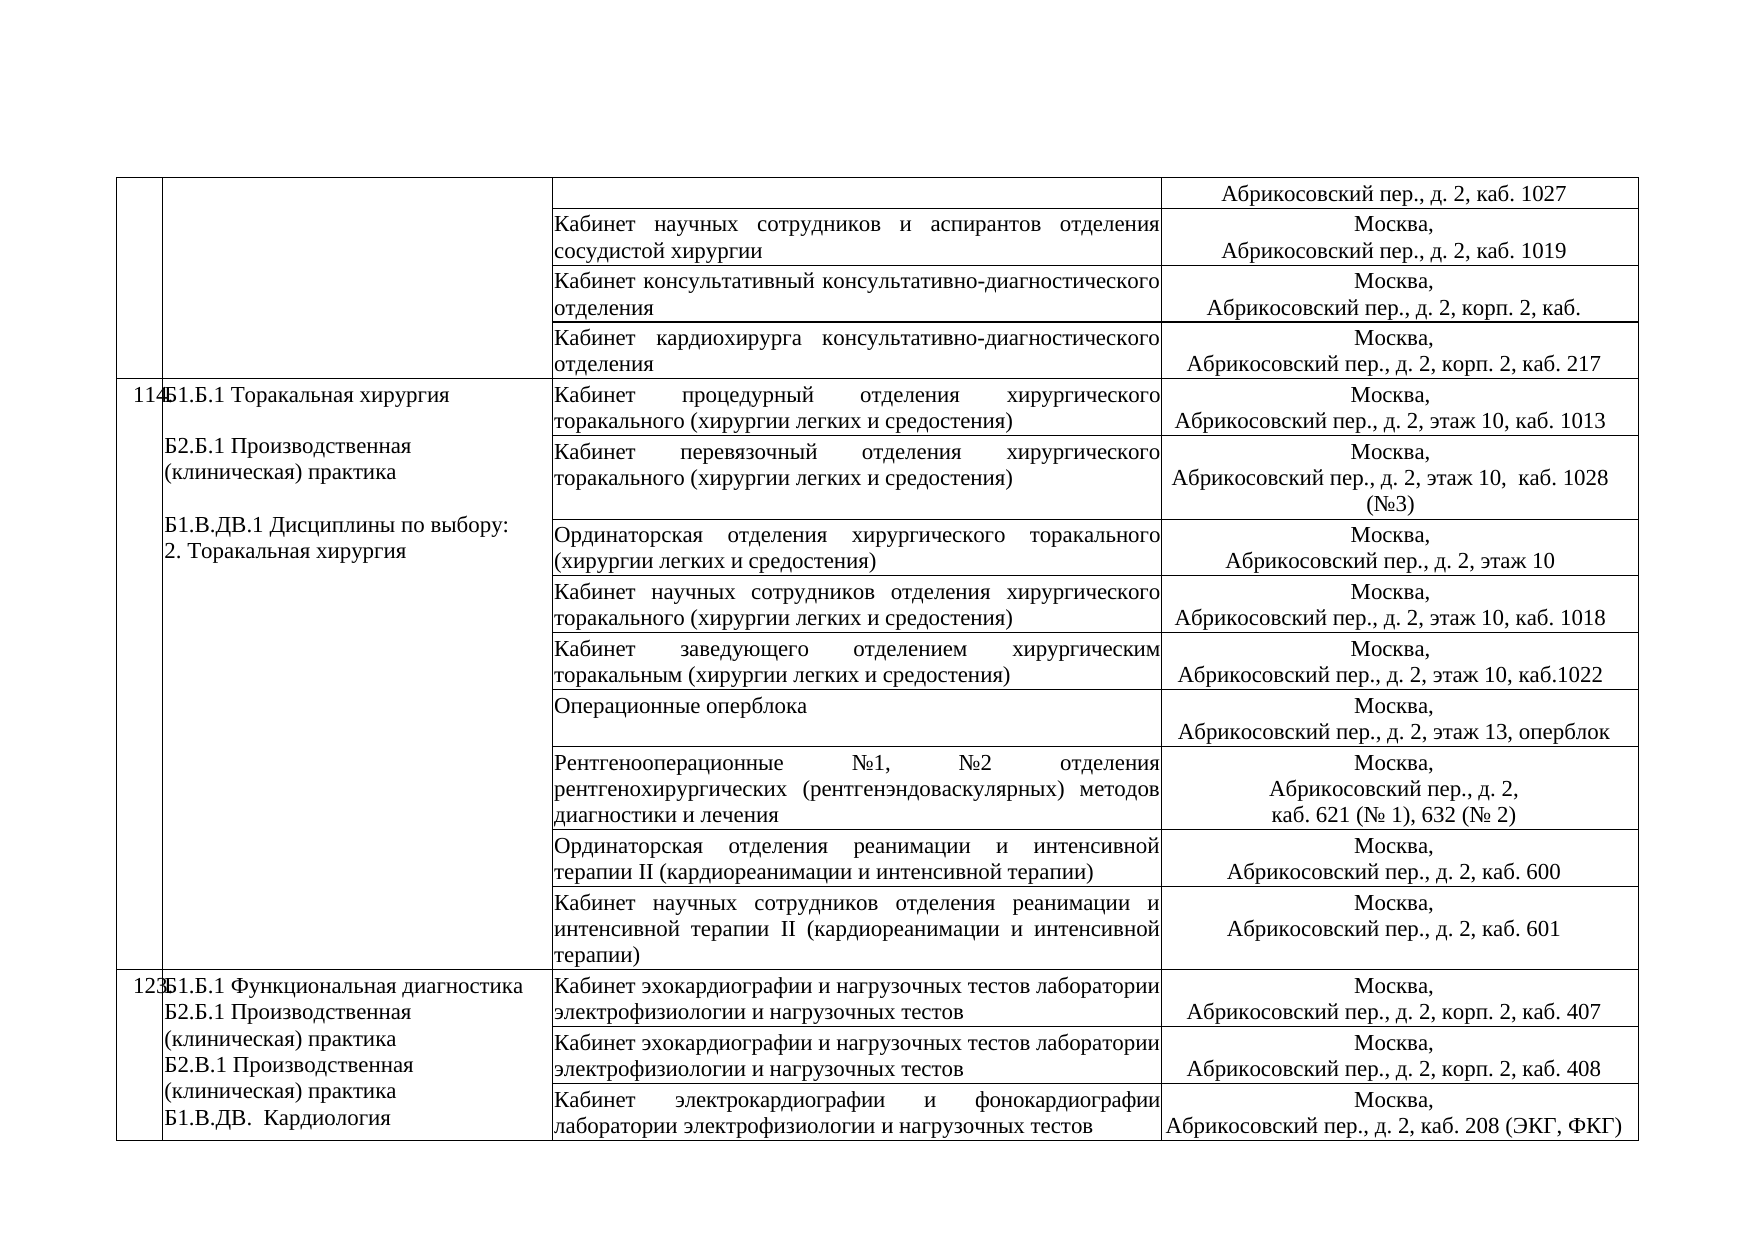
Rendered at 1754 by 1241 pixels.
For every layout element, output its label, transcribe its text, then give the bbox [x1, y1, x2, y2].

table_cell Кабинет перевязочный отделения хирургического торакального (хирургии легких и средостения) [553, 436, 1161, 518]
table_cell Ординаторская отделения хирургического торакального (хирургии легких и средостения) [553, 520, 1161, 575]
table_cell Рентгенооперационные №1, №2 отделения рентгенохирургических (рентгенэндоваскулярных) методов диагностики и лечения [553, 747, 1161, 829]
table_cell Кабинет консультативный консультативно-диагностического отделения [553, 266, 1161, 321]
table_cell Москва, Абрикосовский пер., д. 2, этаж 13, оперблок [1162, 690, 1638, 746]
table_cell Кабинет процедурный отделения хирургического торакального (хирургии легких и средостения) [553, 379, 1161, 435]
table_cell Б1.Б.1 Торакальная хирургия Б2.Б.1 Производственная (клиническая) практика Б1.В.ДВ.1 Дисциплины по выбору: 2. Торакальная хирургия [163, 379, 552, 969]
table_cell Кабинет эхокардиографии и нагрузочных тестов лаборатории электрофизиологии и нагрузочных тестов [553, 1027, 1161, 1083]
table_cell Операционные оперблока [553, 690, 1161, 746]
table_cell Б1.Б.1 Функциональная диагностика Б2.Б.1 Производственная (клиническая) практика Б2.В.1 Производственная (клиническая) практика Б1.В.ДВ. Кардиология [163, 970, 552, 1140]
table_cell [117, 970, 162, 1140]
table_cell [117, 379, 162, 969]
table_cell Москва, Абрикосовский пер., д. 2, каб. 208 (ЭКГ, ФКГ) [1162, 1084, 1638, 1140]
table_cell Москва, Абрикосовский пер., д. 2, корп. 2, каб. [1162, 266, 1638, 321]
table_cell Кабинет заведующего отделением хирургическим торакальным (хирургии легких и средостения) [553, 633, 1161, 689]
table_cell Москва, Абрикосовский пер., д. 2, корп. 2, каб. 407 [1162, 970, 1638, 1026]
table_cell Москва, Абрикосовский пер., д. 2, корп. 2, каб. 217 [1162, 323, 1638, 378]
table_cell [553, 178, 1161, 208]
table_cell Москва, Абрикосовский пер., д. 2, каб. 601 [1162, 887, 1638, 969]
table_cell Москва, Абрикосовский пер., д. 2, каб. 621 (№ 1), 632 (№ 2) [1162, 747, 1638, 829]
table_cell Кабинет эхокардиографии и нагрузочных тестов лаборатории электрофизиологии и нагрузочных тестов [553, 970, 1161, 1026]
table_cell Москва, Абрикосовский пер., д. 2, этаж 10, каб.1022 [1162, 633, 1638, 689]
table_cell Москва, Абрикосовский пер., д. 2, этаж 10, каб. 1013 [1162, 379, 1638, 435]
table_cell Москва, Абрикосовский пер., д. 2, этаж 10, каб. 1018 [1162, 576, 1638, 632]
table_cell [1162, 178, 1638, 208]
table_cell Кабинет научных сотрудников и аспирантов отделения сосудистой хирургии [553, 209, 1161, 264]
table_cell Москва, Абрикосовский пер., д. 2, этаж 10, каб. 1028 (№3) [1162, 436, 1638, 518]
table_cell Москва, Абрикосовский пер., д. 2, каб. 1019 [1162, 209, 1638, 264]
table_cell Москва, Абрикосовский пер., д. 2, корп. 2, каб. 408 [1162, 1027, 1638, 1083]
table_cell Кабинет научных сотрудников отделения хирургического торакального (хирургии легких и средостения) [553, 576, 1161, 632]
table_cell Москва, Абрикосовский пер., д. 2, каб. 600 [1162, 830, 1638, 886]
table_cell Москва, Абрикосовский пер., д. 2, этаж 10 [1162, 520, 1638, 575]
